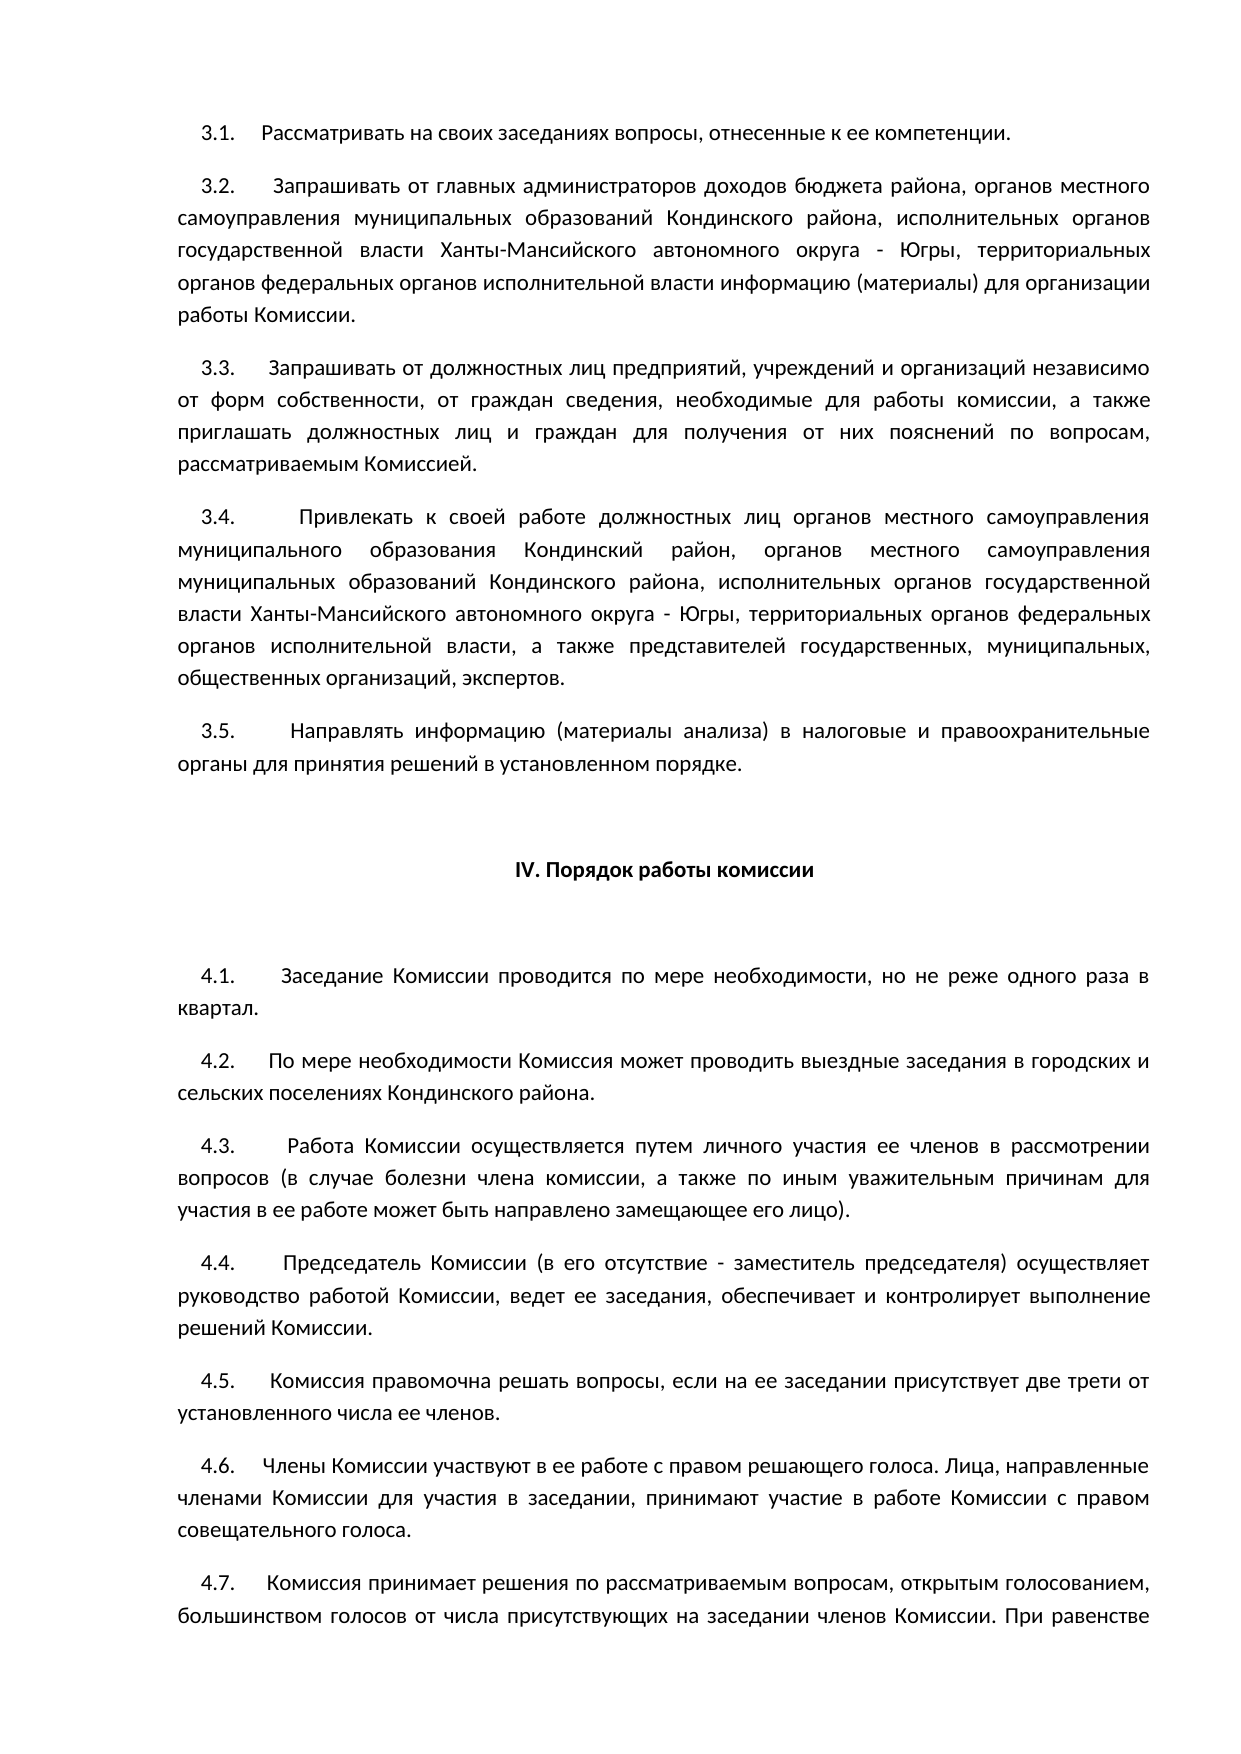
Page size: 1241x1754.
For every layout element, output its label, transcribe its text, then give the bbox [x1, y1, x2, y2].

text 4.3. Работа Комиссии осуществляется путем личного участия ее членов в рассмотрении вопросов (в случае болезни члена комиссии, а также по иным уважительным причинам для участия в ее работе может быть направлено замещающее его лицо). [177, 1131, 1152, 1223]
text 3.3. Запрашивать от должностных лиц предприятий, учреждений и организаций независимо от форм собственности, от граждан сведения, необходимые для работы комиссии, а также приглашать должностных лиц и граждан для получения от них пояснений по вопросам, рассматриваемым Комиссией. [177, 353, 1152, 477]
text 3.2. Запрашивать от главных администраторов доходов бюджета района, органов местного самоуправления муниципальных образований Кондинского района, исполнительных органов государственной власти Ханты-Мансийского автономного округа - Югры, территориальных органов федеральных органов исполнительной власти информацию (материалы) для организации работы Комиссии. [177, 171, 1152, 328]
text 3.5. Направлять информацию (материалы анализа) в налоговые и правоохранительные органы для принятия решений в установленном порядке. [177, 716, 1152, 777]
text 4.5. Комиссия правомочна решать вопросы, если на ее заседании присутствует две трети от установленного числа ее членов. [177, 1366, 1152, 1426]
text 4.4. Председатель Комиссии (в его отсутствие - заместитель председателя) осуществляет руководство работой Комиссии, ведет ее заседания, обеспечивает и контролирует выполнение решений Комиссии. [177, 1248, 1152, 1341]
text 3.1. Рассматривать на своих заседаниях вопросы, отнесенные к ее компетенции. [177, 118, 1152, 146]
text 4.1. Заседание Комиссии проводится по мере необходимости, но не реже одного раза в квартал. [177, 961, 1152, 1021]
text 4.6. Члены Комиссии участвуют в ее работе с правом решающего голоса. Лица, направленные членами Комиссии для участия в заседании, принимают участие в работе Комиссии с правом совещательного голоса. [177, 1451, 1152, 1543]
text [177, 1568, 1152, 1629]
text 4.2. По мере необходимости Комиссия может проводить выездные заседания в городских и сельских поселениях Кондинского района. [177, 1046, 1152, 1106]
text 3.4. Привлекать к своей работе должностных лиц органов местного самоуправления муниципального образования Кондинский район, органов местного самоуправления муниципальных образований Кондинского района, исполнительных органов государственной власти Ханты-Мансийского автономного округа - Югры, территориальных органов федеральных органов исполнительной власти, а также представителей государственных, муниципальных, общественных организаций, экспертов. [177, 502, 1152, 691]
text IV. Порядок работы комиссии [177, 855, 1152, 883]
